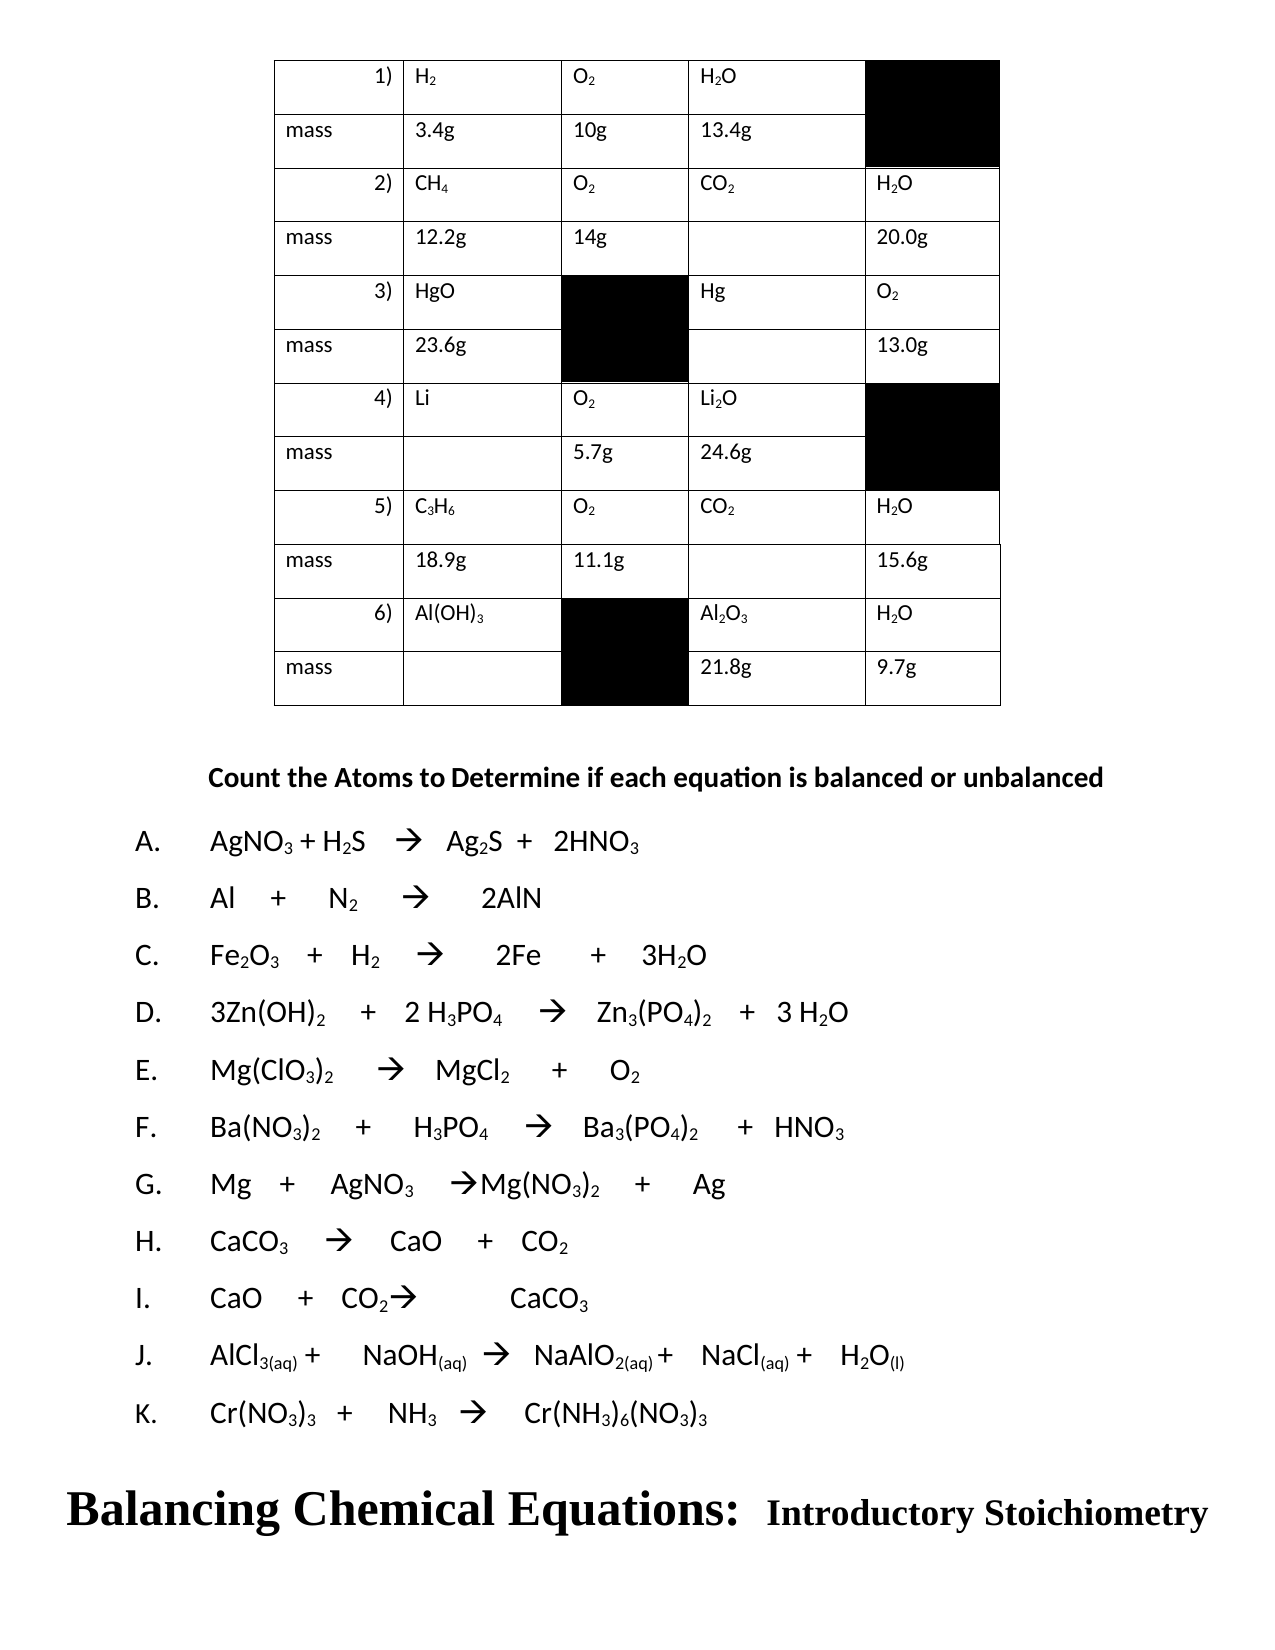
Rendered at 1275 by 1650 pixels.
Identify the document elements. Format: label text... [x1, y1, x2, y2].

table_cell H2O [866, 169, 999, 221]
table_cell [689, 545, 865, 597]
table_cell C3H6 [404, 491, 561, 544]
table_cell 3.4g [404, 115, 561, 167]
table_cell HgO [404, 276, 561, 329]
table_cell [562, 330, 688, 382]
table_cell 23.6g [404, 330, 561, 382]
table_cell O2 [562, 491, 688, 544]
list Cr(NO3)3 + NH3 Cr(NH3)6(NO3)3 [135, 1393, 1215, 1431]
table_cell mass [275, 652, 403, 705]
table_cell CO2 [689, 169, 865, 221]
table_cell Hg [689, 276, 865, 329]
table_cell Al2O3 [689, 599, 865, 651]
table_cell CH4 [404, 169, 561, 221]
table_cell CO2 [689, 491, 865, 544]
table_cell [404, 652, 561, 705]
text Count the Atoms to Determine if each equation is balanced or unbalanced [97, 759, 1215, 795]
table_cell 5.7g [562, 437, 688, 490]
list Al + N2 2AlN [135, 878, 1215, 916]
table_cell 2) [275, 169, 403, 221]
list AlCl3(aq) + NaOH(aq) NaAlO2(aq) + NaCl(aq) + H2O(l) [135, 1336, 1215, 1374]
table_cell [866, 384, 999, 436]
list Fe2O3 + H2 2Fe + 3H2O [135, 935, 1215, 973]
table_cell [866, 61, 999, 114]
table_cell 11.1g [562, 545, 688, 597]
table_cell H2O [689, 61, 865, 114]
table_cell 18.9g [404, 545, 561, 597]
table_cell Al(OH)3 [404, 599, 561, 651]
table_cell O2 [562, 61, 688, 114]
list Ba(NO3)2 + H3PO4 Ba3(PO4)2 + HNO3 [135, 1107, 1215, 1145]
text Balancing Chemical Equations: Introductory Stoichiometry [60, 1479, 1215, 1537]
table_cell [562, 652, 688, 705]
table_cell [689, 330, 865, 382]
table_cell 3) [275, 276, 403, 329]
table_cell 5) [275, 491, 403, 544]
table_cell mass [275, 330, 403, 382]
table_cell 24.6g [689, 437, 865, 490]
list Mg + AgNO3 Mg(NO3)2 + Ag [135, 1164, 1215, 1202]
table_cell mass [275, 222, 403, 275]
table_cell H2O [866, 599, 1000, 651]
list AgNO3 + H2S Ag2S + 2HNO3 [135, 821, 1215, 859]
table_cell 20.0g [866, 222, 999, 275]
table_cell 14g [562, 222, 688, 275]
table_cell [404, 437, 561, 490]
table_cell [866, 115, 999, 167]
table_cell mass [275, 115, 403, 167]
table_cell [562, 599, 688, 651]
table_cell Li [404, 384, 561, 436]
table_cell 12.2g [404, 222, 561, 275]
table_cell 1) [275, 61, 403, 114]
table_cell 15.6g [866, 545, 1000, 597]
table_cell [866, 437, 999, 490]
table_cell O2 [562, 169, 688, 221]
table_cell 21.8g [689, 652, 865, 705]
table_cell [689, 222, 865, 275]
table_cell 10g [562, 115, 688, 167]
table_cell 13.4g [689, 115, 865, 167]
table_cell 13.0g [866, 330, 999, 382]
table_cell O2 [562, 384, 688, 436]
list CaO + CO2 CaCO3 [135, 1278, 1215, 1316]
table_cell mass [275, 437, 403, 490]
table_cell 6) [275, 599, 403, 651]
table_cell mass [275, 545, 403, 597]
table_cell H2 [404, 61, 561, 114]
list 3Zn(OH)2 + 2 H3PO4 Zn3(PO4)2 + 3 H2O [135, 992, 1215, 1031]
table_cell Li2O [689, 384, 865, 436]
table_cell 4) [275, 384, 403, 436]
table_cell O2 [866, 276, 999, 329]
list Mg(ClO3)2 MgCl2 + O2 [135, 1049, 1215, 1088]
table_cell [562, 276, 688, 329]
table_cell 9.7g [866, 652, 1000, 705]
table_cell H2O [866, 491, 999, 544]
list CaCO3 CaO + CO2 [135, 1221, 1215, 1259]
